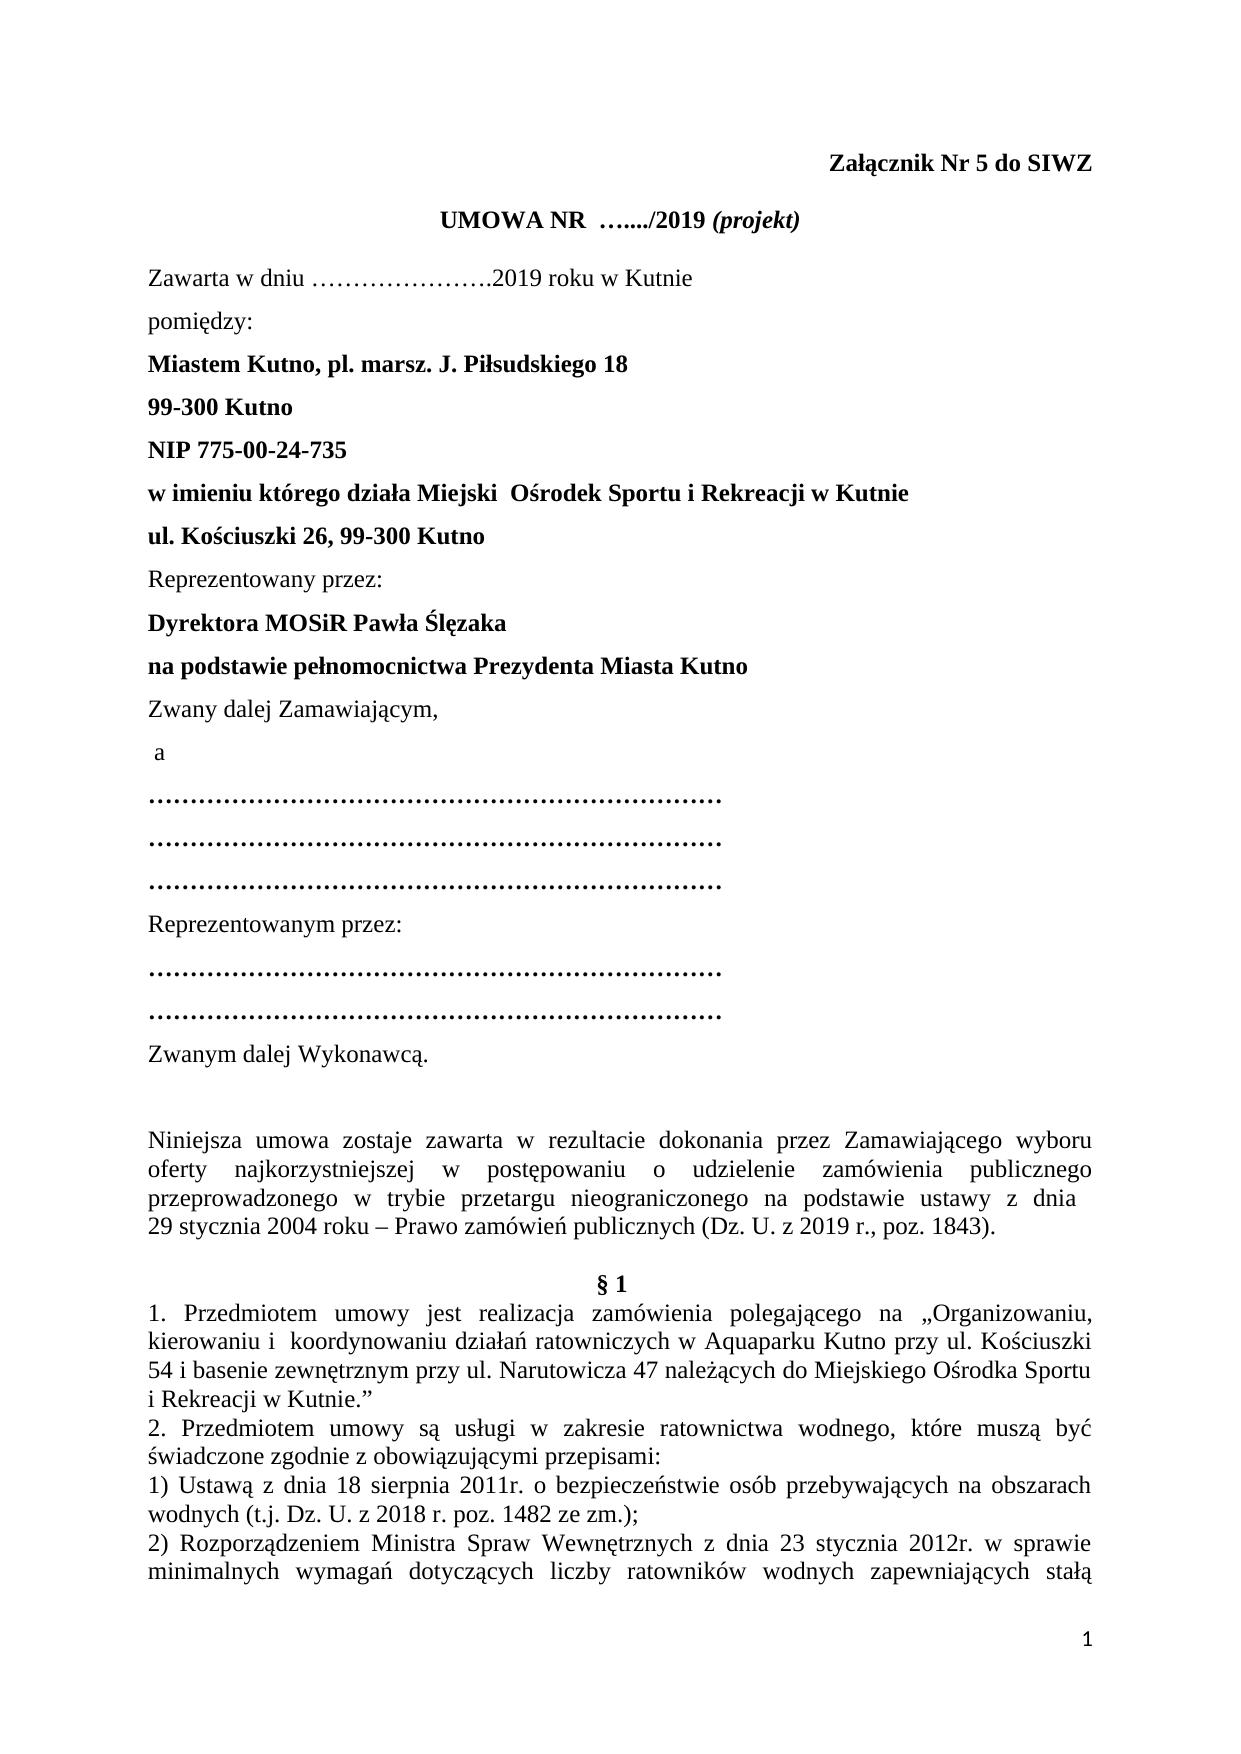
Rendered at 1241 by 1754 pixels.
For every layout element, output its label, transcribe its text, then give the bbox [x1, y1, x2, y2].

text …………………………………………………………… [148, 866, 1093, 895]
text a [148, 737, 1093, 766]
text NIP 775-00-24-735 [148, 435, 1093, 464]
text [148, 1528, 1093, 1585]
text …………………………………………………………… [148, 823, 1093, 852]
text na podstawie pełnomocnictwa Prezydenta Miasta Kutno [148, 651, 1093, 679]
text Reprezentowany przez: [148, 564, 1093, 593]
text Miastem Kutno, pl. marsz. J. Piłsudskiego 18 [148, 349, 1093, 378]
text pomiędzy: [148, 306, 1093, 334]
text 99-300 Kutno [148, 392, 1093, 421]
text UMOWA NR …..../2019 (projekt) [148, 205, 1093, 234]
text …………………………………………………………… [148, 996, 1093, 1024]
text w imieniu którego działa Miejski Ośrodek Sportu i Rekreacji w Kutnie [148, 478, 1093, 507]
text 2. Przedmiotem umowy są usługi w zakresie ratownictwa wodnego, które muszą być świadczone zgodnie z obowiązującymi przepisami: [148, 1413, 1093, 1470]
text Dyrektora MOSiR Pawła Ślęzaka [148, 608, 1093, 636]
text Załącznik Nr 5 do SIWZ [148, 148, 1093, 176]
text § 1 [148, 1269, 1080, 1298]
text 1. Przedmiotem umowy jest realizacja zamówienia polegającego na „Organizowaniu, kierowaniu i koordynowaniu działań ratowniczych w Aquaparku Kutno przy ul. Kościuszki 54 i basenie zewnętrznym przy ul. Narutowicza 47 należących do Miejskiego Ośrodka Sportu i Rekreacji w Kutnie.” [148, 1298, 1093, 1413]
text …………………………………………………………… [148, 780, 1093, 809]
text …………………………………………………………… [148, 953, 1093, 981]
text Zwanym dalej Wykonawcą. [148, 1039, 1093, 1068]
text Niniejsza umowa zostaje zawarta w rezultacie dokonania przez Zamawiającego wyboru oferty najkorzystniejszej w postępowaniu o udzielenie zamówienia publicznego przeprowadzonego w trybie przetargu nieograniczonego na podstawie ustawy z dnia 29 stycznia 2004 roku – Prawo zamówień publicznych (Dz. U. z 2019 r., poz. 1843). [148, 1125, 1093, 1240]
text Reprezentowanym przez: [148, 909, 1093, 938]
text 1) Ustawą z dnia 18 sierpnia 2011r. o bezpieczeństwie osób przebywających na obszarach wodnych (t.j. Dz. U. z 2018 r. poz. 1482 ze zm.); [148, 1470, 1093, 1528]
text Zawarta w dniu ………………….2019 roku w Kutnie [148, 263, 1093, 291]
text Zwany dalej Zamawiającym, [148, 694, 1093, 723]
text ul. Kościuszki 26, 99-300 Kutno [148, 521, 1093, 550]
